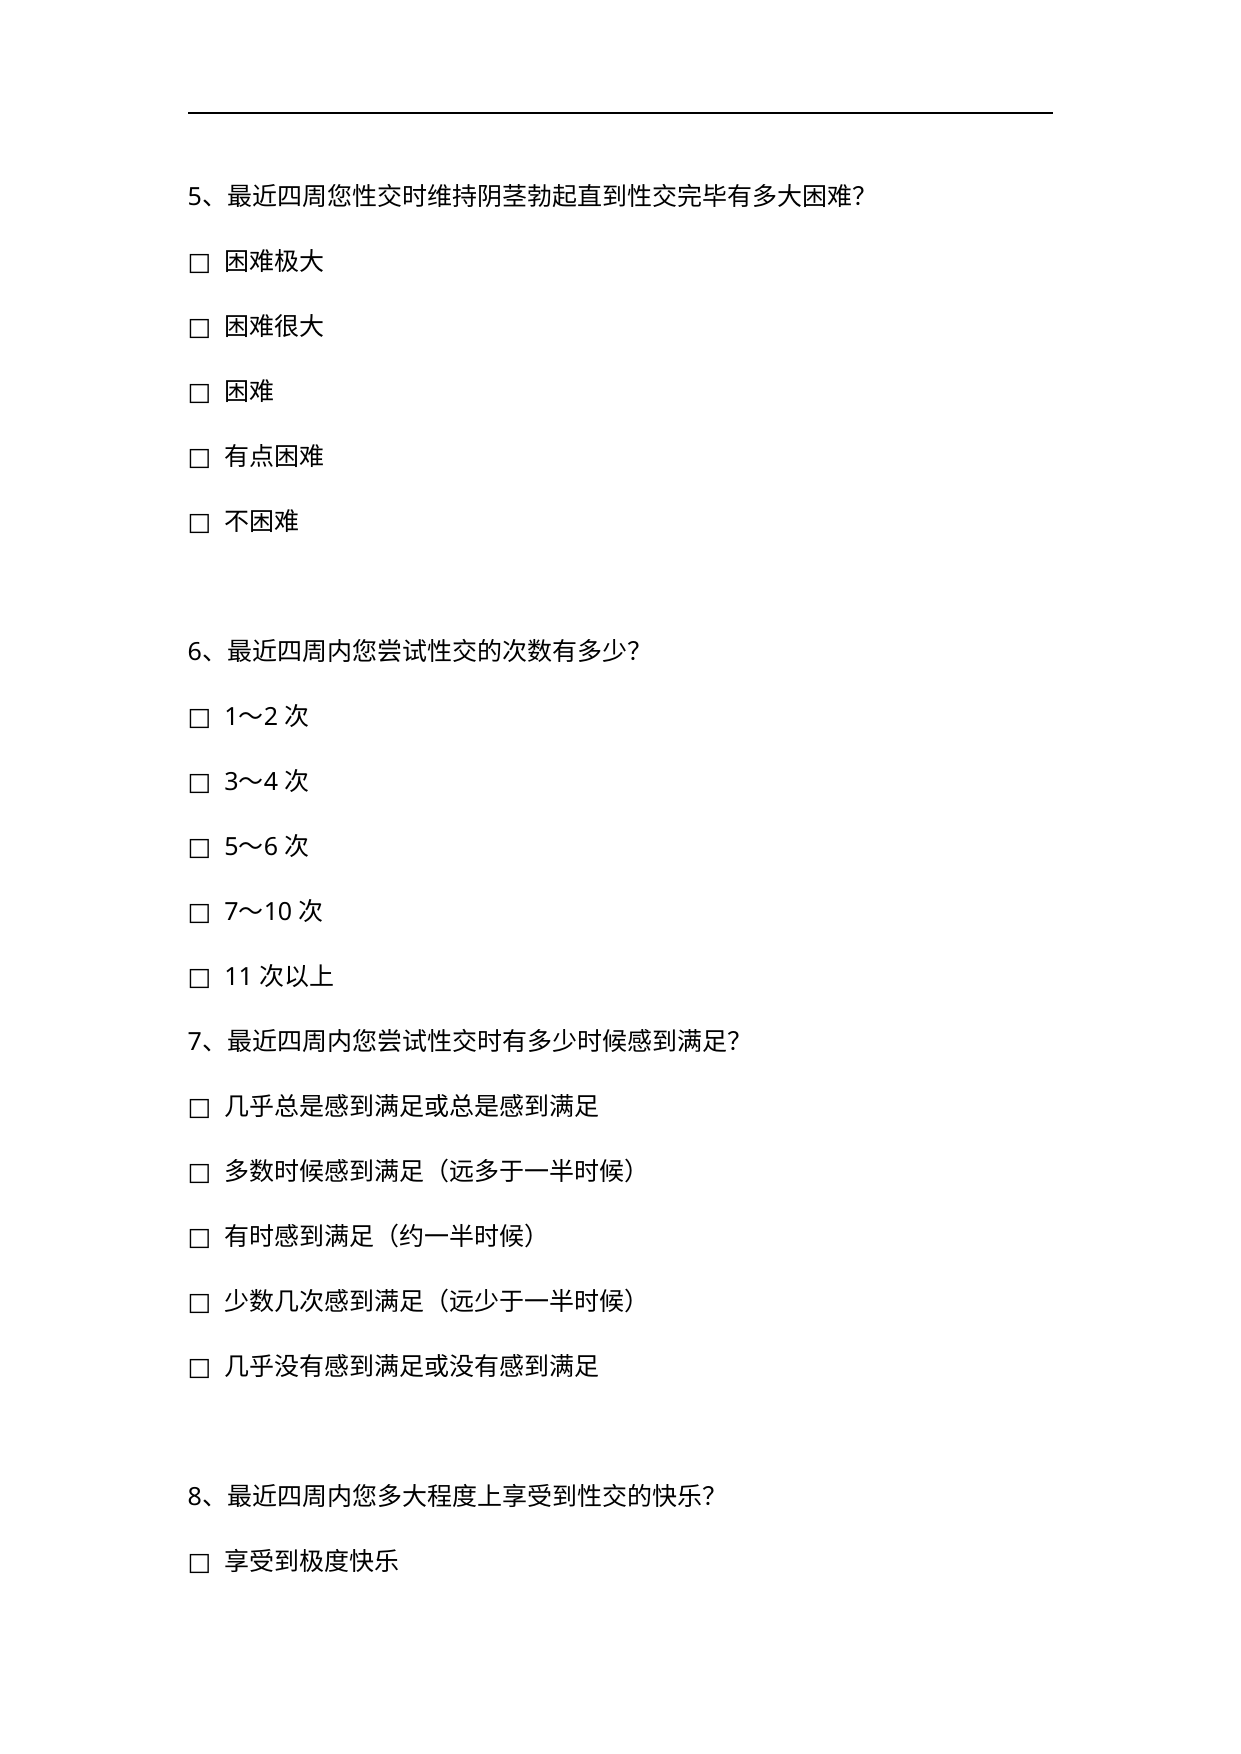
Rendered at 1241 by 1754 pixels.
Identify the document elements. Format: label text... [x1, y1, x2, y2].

text □ 少数几次感到满足（远少于一半时候） [187, 1267, 1053, 1332]
text □ 5～6 次 [187, 812, 1053, 877]
text □ 3～4 次 [187, 747, 1053, 812]
text □ 不困难 [187, 487, 1053, 552]
text □ 几乎总是感到满足或总是感到满足 [187, 1072, 1053, 1137]
text □ 有时感到满足（约一半时候） [187, 1202, 1053, 1267]
text □ 困难极大 [187, 227, 1053, 292]
text □ 7～10 次 [187, 877, 1053, 942]
text 5、最近四周您性交时维持阴茎勃起直到性交完毕有多大困难？ [187, 162, 1053, 227]
text 7、最近四周内您尝试性交时有多少时候感到满足？ [187, 1007, 1053, 1072]
text □ 享受到极度快乐 [187, 1527, 1053, 1592]
text □ 11 次以上 [187, 942, 1053, 1007]
text □ 多数时候感到满足（远多于一半时候） [187, 1137, 1053, 1202]
text □ 困难 [187, 357, 1053, 422]
text □ 几乎没有感到满足或没有感到满足 [187, 1332, 1053, 1397]
text □ 困难很大 [187, 292, 1053, 357]
text □ 1～2 次 [187, 682, 1053, 747]
text □ 有点困难 [187, 422, 1053, 487]
text 8、最近四周内您多大程度上享受到性交的快乐？ [187, 1462, 1053, 1527]
text 6、最近四周内您尝试性交的次数有多少？ [187, 617, 1053, 682]
